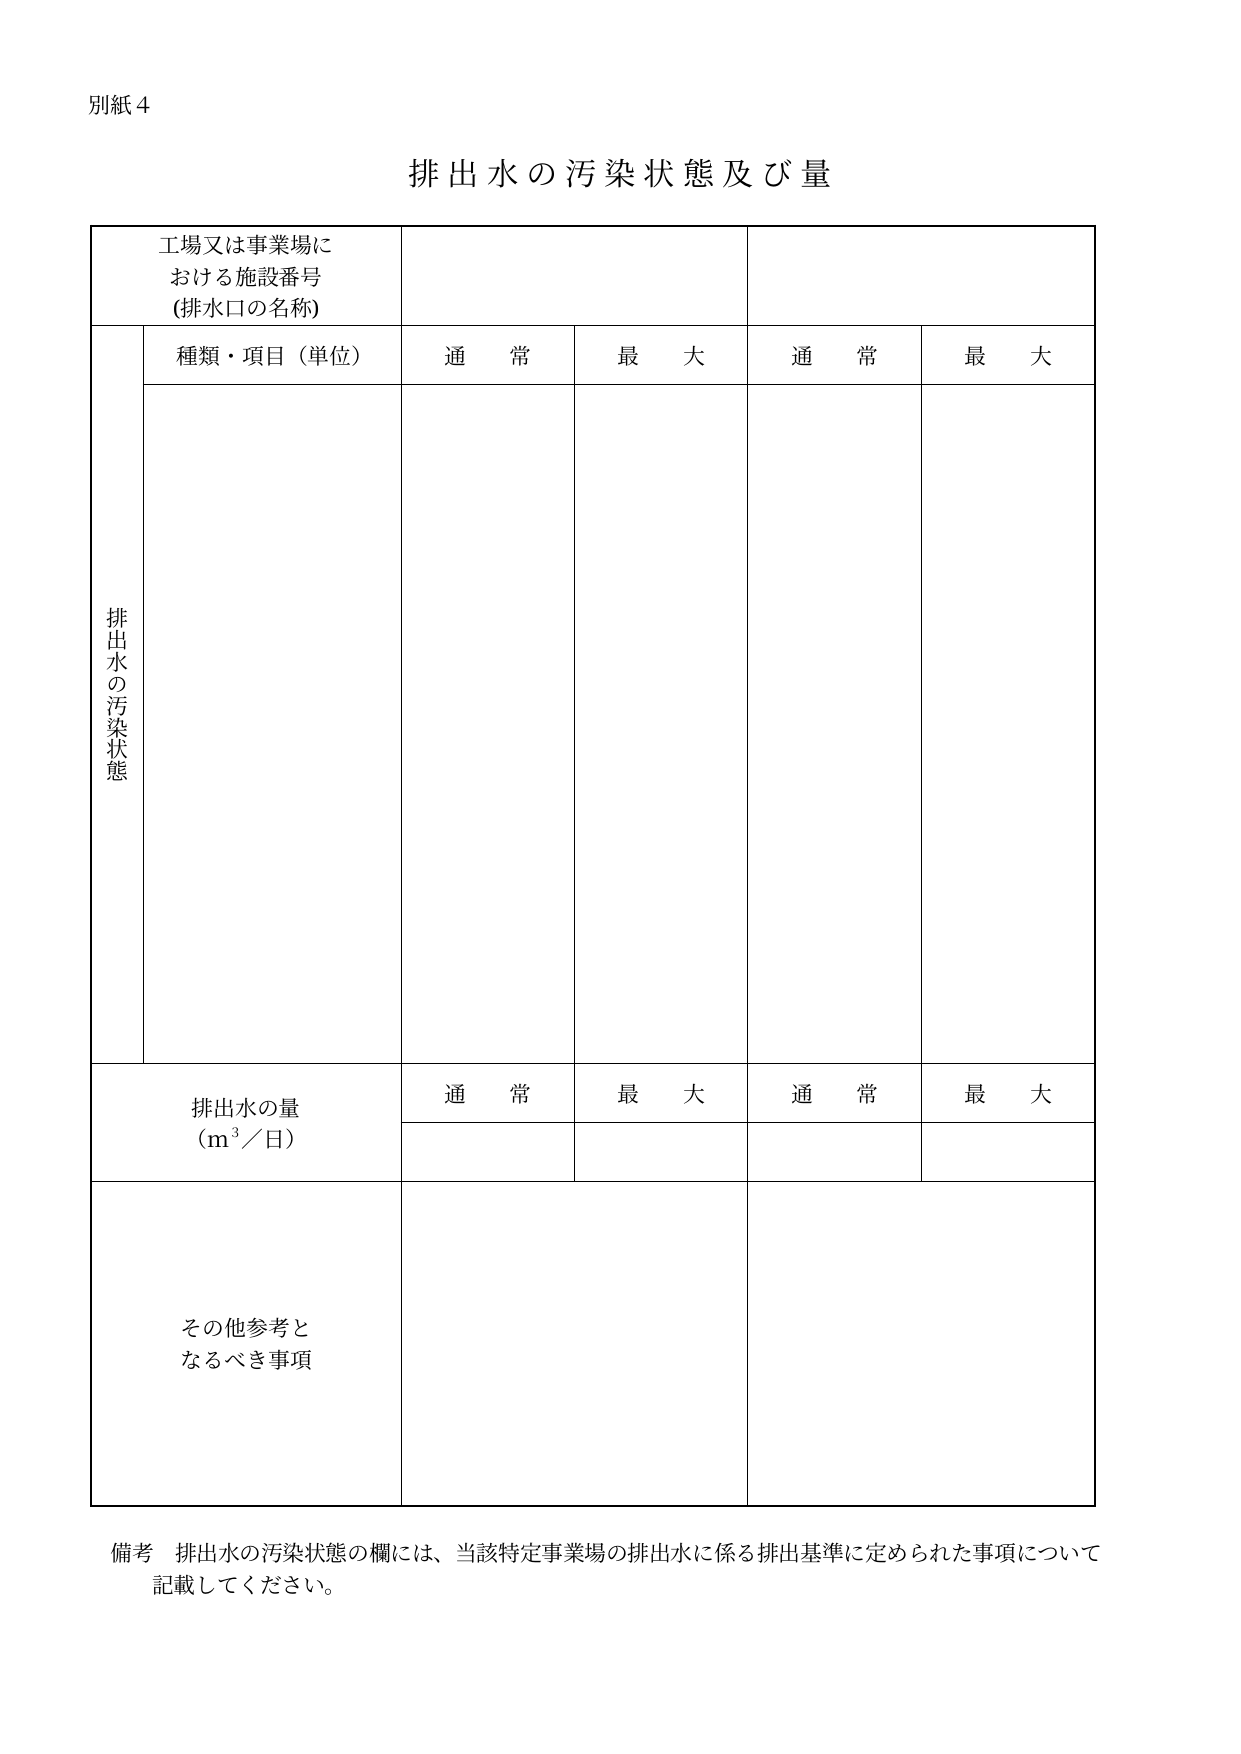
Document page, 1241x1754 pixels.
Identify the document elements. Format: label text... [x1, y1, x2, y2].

table_cell [575, 1123, 747, 1181]
table_header [402, 227, 747, 325]
table_cell 種類・項目（単位） [144, 326, 401, 384]
table_cell 最 大 [575, 1064, 747, 1122]
table_cell [144, 385, 401, 1063]
table_cell [748, 1182, 1094, 1505]
table_cell [402, 1182, 747, 1505]
table_cell その他参考と なるべき事項 [92, 1182, 401, 1505]
table_cell [748, 385, 921, 1063]
table_cell [575, 385, 747, 1063]
table_cell 通 常 [748, 1064, 921, 1122]
text 別紙４ [89, 89, 1152, 120]
table_cell 最 大 [575, 326, 747, 384]
table_cell 排出水の汚染状態 [92, 326, 143, 1063]
table_cell [402, 1123, 574, 1181]
table_cell 最 大 [922, 1064, 1094, 1122]
table_cell [748, 1123, 921, 1181]
table_header [748, 227, 1094, 325]
table_cell [922, 1123, 1094, 1181]
table_header 工場又は事業場に おける施設番号 (排水口の名称) [92, 227, 401, 325]
table_cell 通 常 [402, 326, 574, 384]
table_cell 通 常 [402, 1064, 574, 1122]
table_cell 排出水の量 （ｍ３／日） [92, 1064, 401, 1181]
text 記載してください。 [152, 1568, 1152, 1599]
text 排 出 水 の 汚 染 状 態 及 び 量 [89, 150, 1152, 195]
table_cell [922, 385, 1094, 1063]
text 備考 排出水の汚染状態の欄には、当該特定事業場の排出水に係る排出基準に定められた事項について [89, 1537, 1152, 1568]
table_cell [402, 385, 574, 1063]
table_cell 通 常 [748, 326, 921, 384]
table_cell 最 大 [922, 326, 1094, 384]
